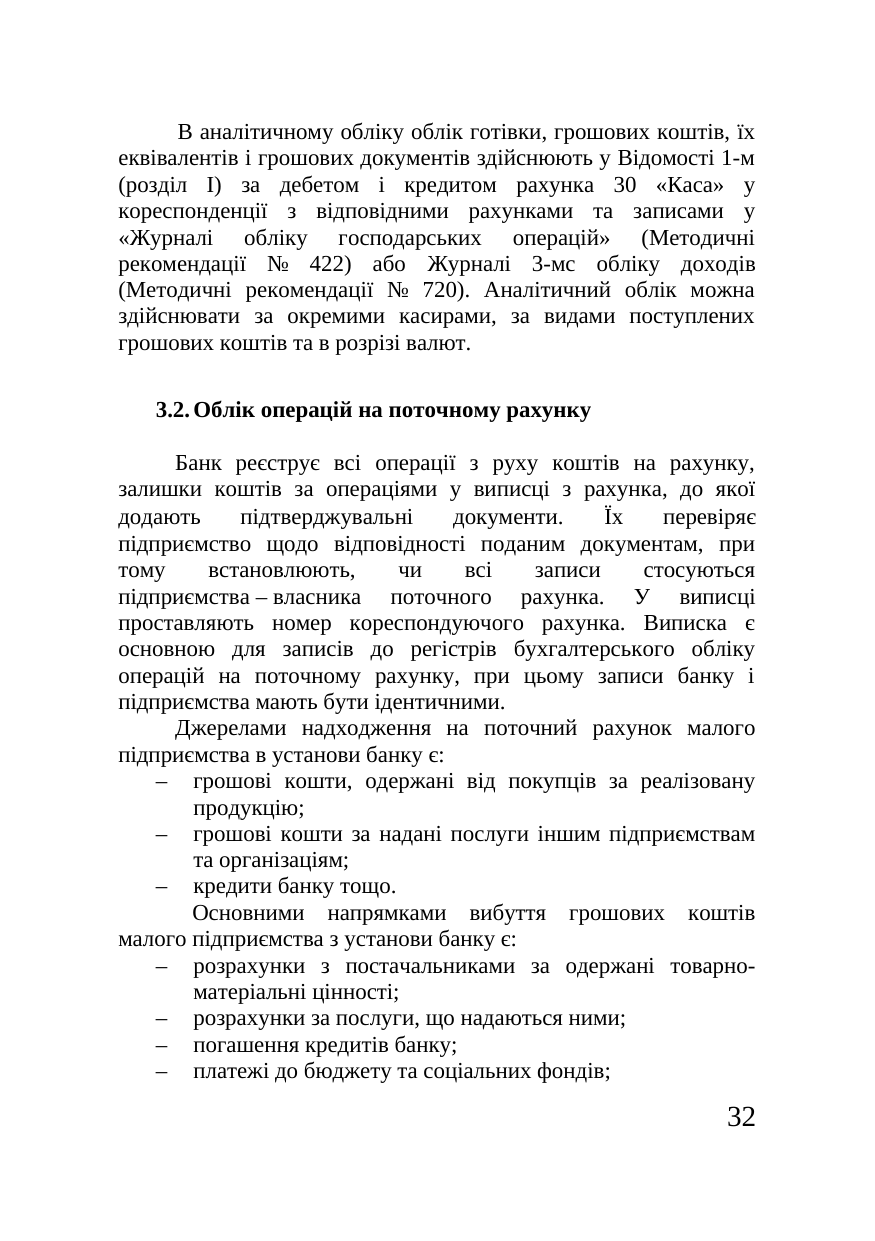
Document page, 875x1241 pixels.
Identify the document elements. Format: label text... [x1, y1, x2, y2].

list кредити банку тощо. [156, 873, 756, 899]
list розрахунки з постачальниками за одержані товарно-матеріальні цінності; [156, 952, 756, 1004]
text Джерелами надходження на поточний рахунок малого підприємства в установи банку є: [118, 714, 756, 767]
list розрахунки за послуги, що надаються ними; [156, 1004, 756, 1031]
list погашення кредитів банку; [156, 1031, 756, 1057]
list Облік операцій на поточному рахунку [156, 396, 756, 422]
list грошові кошти, одержані від покупців за реалізовану продукцію; [156, 767, 756, 820]
list платежі до бюджету та соціальних фондів; [156, 1057, 756, 1083]
text Основними напрямками вибуття грошових коштів малого підприємства з установи банку є: [118, 899, 756, 952]
text Банк реєструє всі операції з руху коштів на рахунку, залишки коштів за операціями у виписці з рахунка, до якої додають підтверджувальні документи. Їх перевіряє підприємство щодо відповідності поданим документам, при тому встановлюють, чи всі записи стосуються підприємства – власника поточного рахунка. У виписці проставляють номер кореспондуючого рахунка. Виписка є основною для записів до регістрів бухгалтерського обліку операцій на поточному рахунку, при цьому записи банку і підприємства мають бути ідентичними. [118, 448, 756, 714]
list грошові кошти за надані послуги іншим підприємствам та організаціям; [156, 820, 756, 873]
text В аналітичному обліку облік готівки, грошових коштів, їх еквівалентів і грошових документів здійснюють у Відомості 1-м (розділ І) за дебетом і кредитом рахунка 30 «Каса» у кореспонденції з відповідними рахунками та записами у «Журналі обліку господарських операцій» (Методичні рекомендації № 422) або Журналі 3-мс обліку доходів (Методичні рекомендації № 720). Аналітичний облік можна здійснювати за окремими касирами, за видами поступлених грошових коштів та в розрізі валют. [118, 118, 756, 355]
